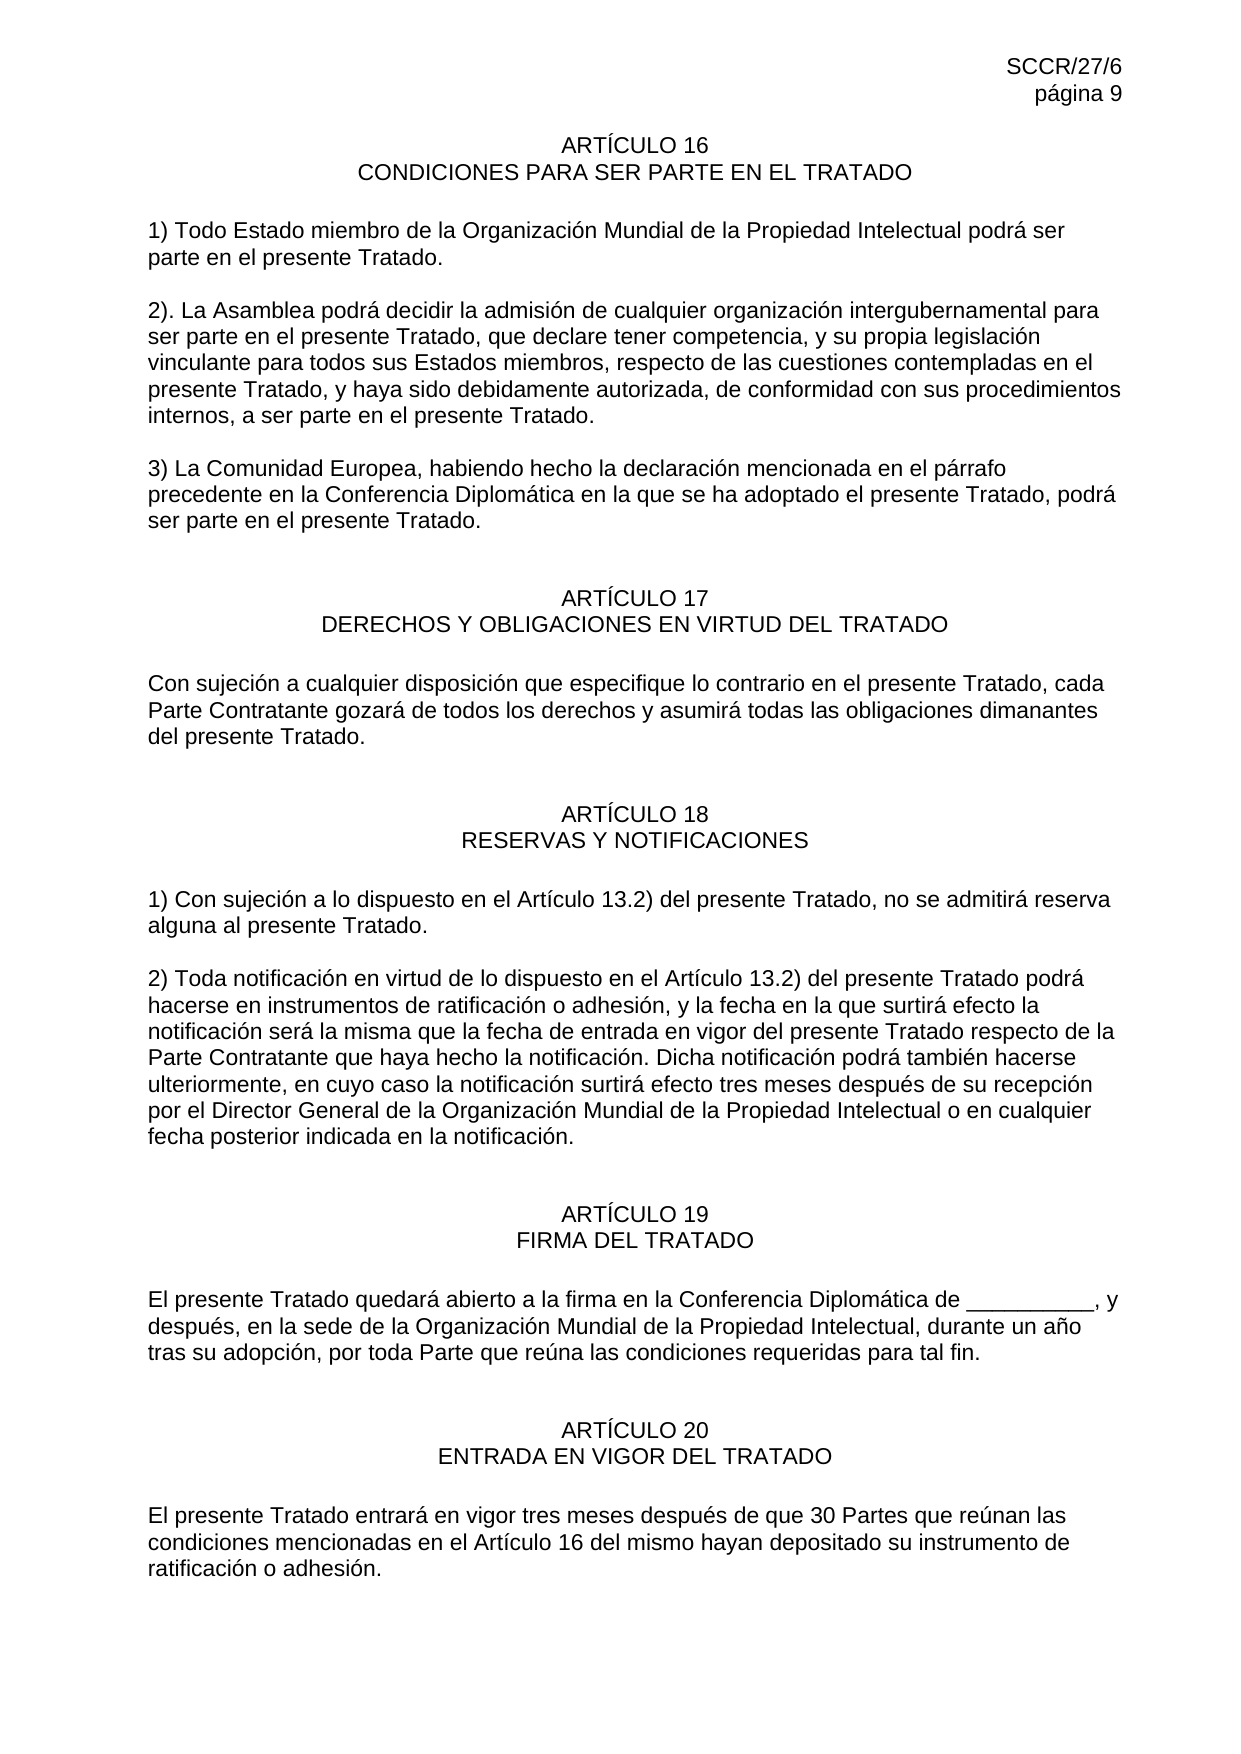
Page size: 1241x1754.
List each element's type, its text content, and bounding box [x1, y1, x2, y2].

text ARTÍCULO 20 ENTRADA EN VIGOR DEL TRATADO [148, 1417, 1122, 1469]
text 2) Toda notificación en virtud de lo dispuesto en el Artículo 13.2) del presente Tratado podrá hacerse en instrumentos de ratificación o adhesión, y la fecha en la que surtirá efecto la notificación será la misma que la fecha de entrada en vigor del presente Tratado respecto de la Parte Contratante que haya hecho la notificación. Dicha notificación podrá también hacerse ulteriormente, en cuyo caso la notificación surtirá efecto tres meses después de su recepción por el Director General de la Organización Mundial de la Propiedad Intelectual o en cualquier fecha posterior indicada en la notificación. [148, 965, 1122, 1150]
text 1) Con sujeción a lo dispuesto en el Artículo 13.2) del presente Tratado, no se admitirá reserva alguna al presente Tratado. [148, 886, 1122, 939]
text 2). La Asamblea podrá decidir la admisión de cualquier organización intergubernamental para ser parte en el presente Tratado, que declare tener competencia, y su propia legislación vinculante para todos sus Estados miembros, respecto de las cuestiones contempladas en el presente Tratado, y haya sido debidamente autorizada, de conformidad con sus procedimientos internos, a ser parte en el presente Tratado. [148, 297, 1122, 428]
text ARTÍCULO 18 Reservas y notificaciones [148, 801, 1122, 853]
text 3) La Comunidad Europea, habiendo hecho la declaración mencionada en el párrafo precedente en la Conferencia Diplomática en la que se ha adoptado el presente Tratado, podrá ser parte en el presente Tratado. [148, 455, 1122, 534]
text ARTÍCULO 19 FIRMA DEL TRATADO [148, 1201, 1122, 1254]
text 1) Todo Estado miembro de la Organización Mundial de la Propiedad Intelectual podrá ser parte en el presente Tratado. [148, 217, 1122, 270]
text El presente Tratado entrará en vigor tres meses después de que 30 Partes que reúnan las condiciones mencionadas en el Artículo 16 del mismo hayan depositado su instrumento de ratificación o adhesión. [148, 1502, 1122, 1581]
text El presente Tratado quedará abierto a la firma en la Conferencia Diplomática de __________, y después, en la sede de la Organización Mundial de la Propiedad Intelectual, durante un año tras su adopción, por toda Parte que reúna las condiciones requeridas para tal fin. [148, 1286, 1122, 1365]
text Artículo 16 condiciones para ser parte en el tratado [148, 132, 1122, 185]
text Con sujeción a cualquier disposición que especifique lo contrario en el presente Tratado, cada Parte Contratante gozará de todos los derechos y asumirá todas las obligaciones dimanantes del presente Tratado. [148, 670, 1122, 749]
text ARTÍCULO 17 DERECHOS Y OBLIGACIONES EN VIRTUD dEL TRATADO [148, 585, 1122, 638]
